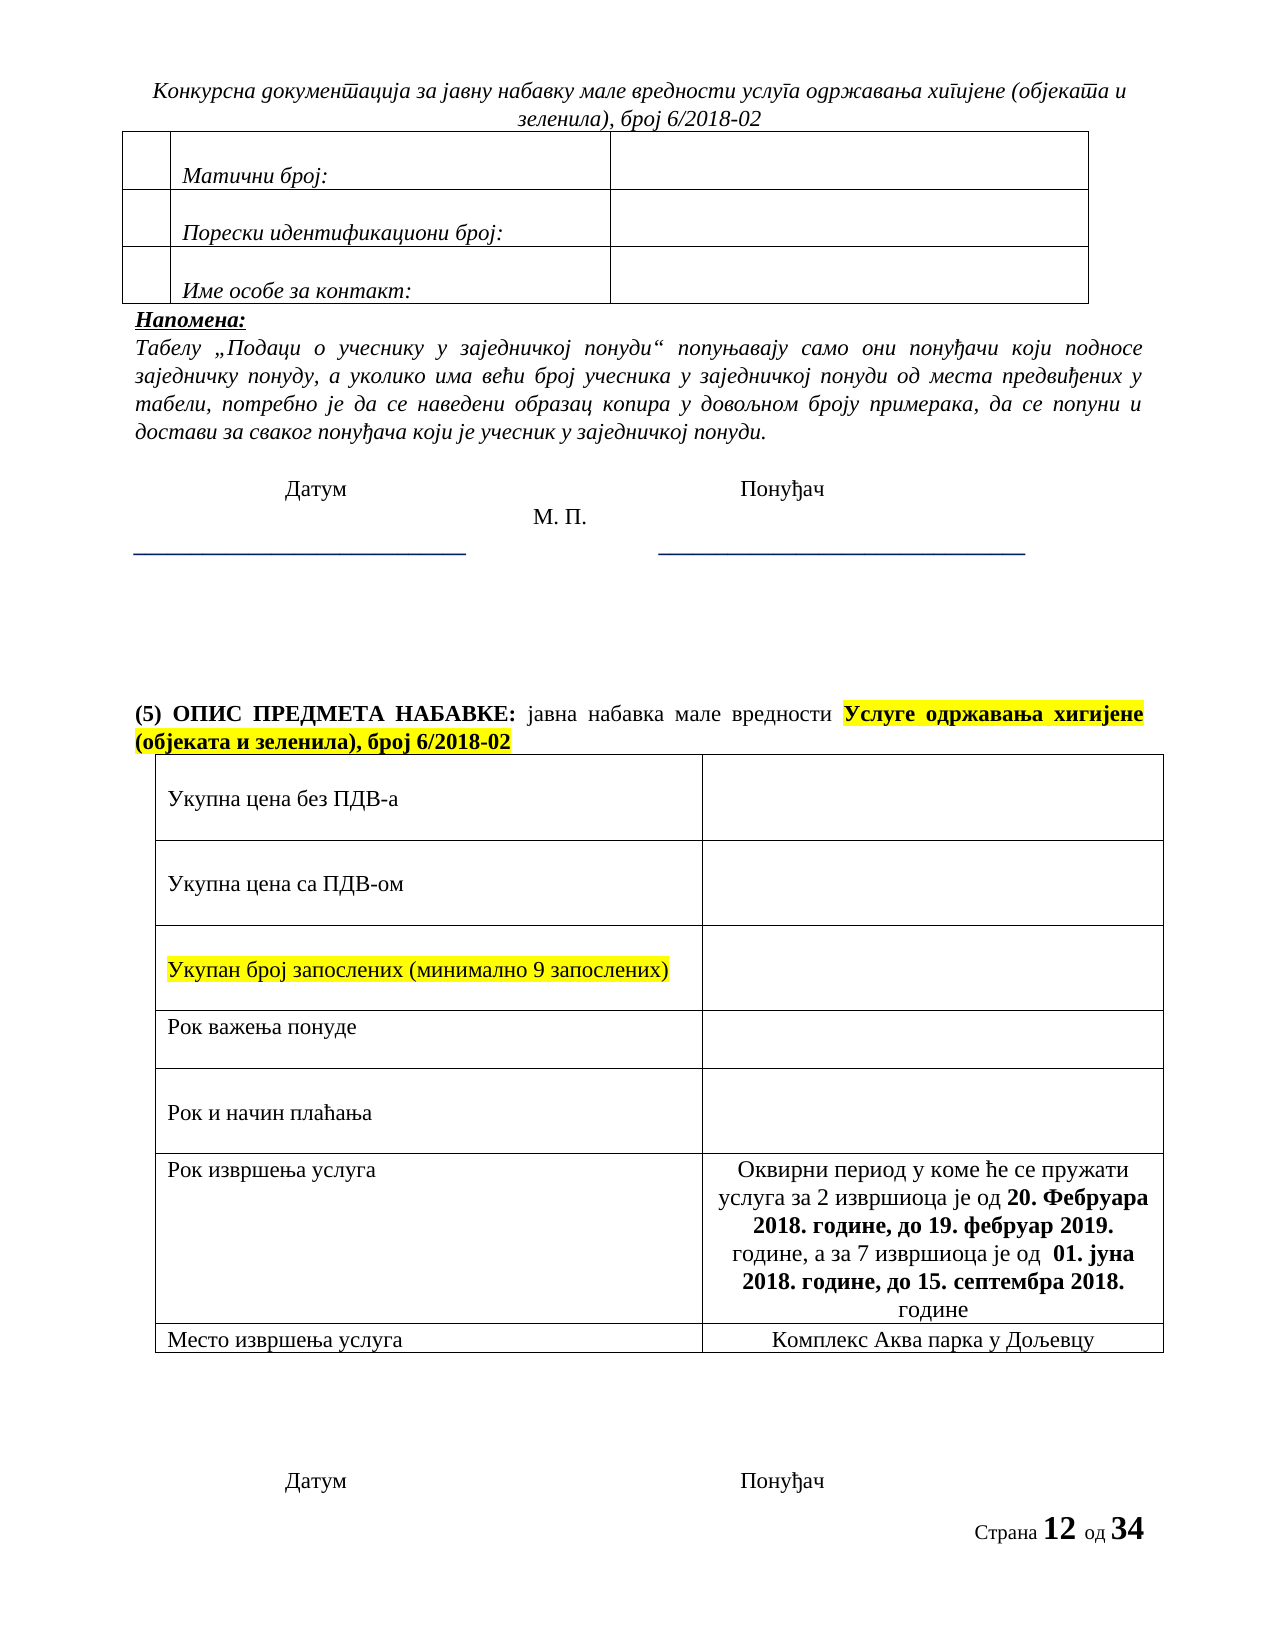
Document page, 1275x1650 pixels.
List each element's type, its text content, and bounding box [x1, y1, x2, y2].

text М. П. [435, 501, 1144, 529]
table_cell Комплекс Аква парка у Дољевцу [703, 1324, 1163, 1352]
table_cell [703, 1069, 1163, 1153]
text Табелу „Подаци о учеснику у заједничкој понуди“ попуњавају само они понуђачи који подносе заједничку понуду, а уколико има већи број учесника у заједничкој понуди од места предвиђених у табели, потребно је да се наведени образац копира у довољном броју примерака, да се попуни и достави за сваког понуђача који је учесник у заједничкој понуди. [135, 332, 1144, 445]
table_cell Рок важења понуде [156, 1011, 702, 1068]
table_cell [611, 190, 1088, 246]
table_cell Укупан број запослених (минимално 9 запослених) [156, 926, 702, 1010]
table_cell [703, 1011, 1163, 1068]
table_cell Рок извршења услуга [156, 1154, 702, 1323]
table_cell Рок и начин плаћања [156, 1069, 702, 1153]
text (5) ОПИС ПРЕДМЕТА НАБАВКЕ: јавна набавка мале вредности Услуге одржавања хигијене (објеката и зеленила), број 6/2018-02 [135, 698, 1144, 754]
table_cell [123, 247, 170, 303]
table_cell Име особе за контакт: [171, 247, 610, 303]
table_cell Оквирни период у коме ће се пружати услугa за 2 извршиоца је од 20. Фебруара 2018. године, до 19. фебруар 2019. године, а за 7 извршиоца је од 01. јуна 2018. године, до 15. септембра 2018. године [703, 1154, 1163, 1323]
table_cell Укупна цена са ПДВ-ом [156, 841, 702, 925]
table_cell [611, 247, 1088, 303]
text Напомена: [135, 304, 1144, 332]
table_cell [703, 841, 1163, 925]
table_cell Порески идентификациони број: [171, 190, 610, 246]
table_cell [703, 926, 1163, 1010]
table_cell Матични број: [171, 132, 610, 188]
text Датум Понуђач [210, 1466, 1144, 1494]
text Датум Понуђач [210, 473, 1144, 501]
table_header Укупна цена без ПДВ-а [156, 755, 702, 839]
text _____________________________ ________________________________ [135, 529, 1144, 557]
table_cell [611, 132, 1088, 188]
table_header [703, 755, 1163, 839]
table_cell [123, 132, 170, 188]
table_cell Место извршења услуга [156, 1324, 702, 1352]
table_cell [123, 190, 170, 246]
